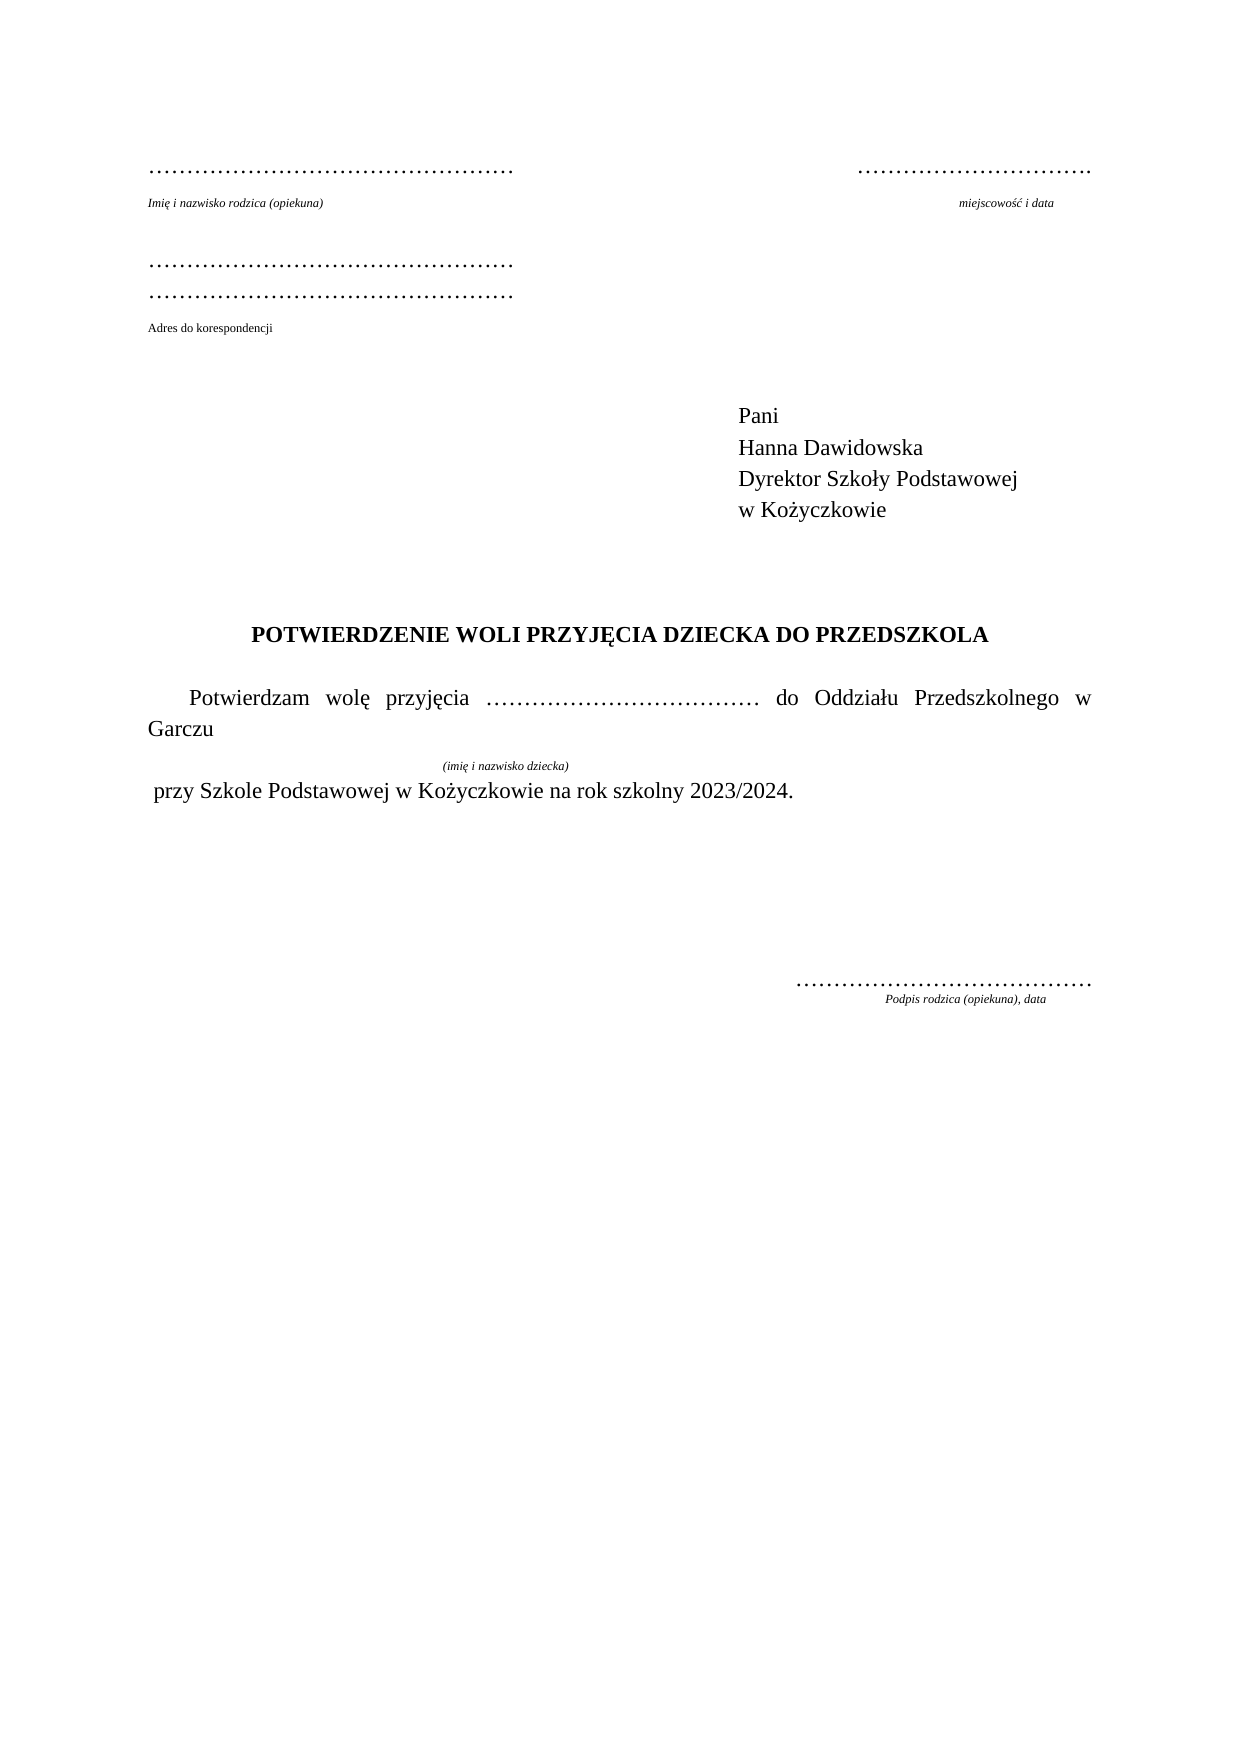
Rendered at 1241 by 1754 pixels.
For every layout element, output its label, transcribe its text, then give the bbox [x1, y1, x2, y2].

text przy Szkole Podstawowej w Kożyczkowie na rok szkolny 2023/2024. [148, 773, 1093, 804]
text Dyrektor Szkoły Podstawowej [738, 460, 1093, 491]
text Adres do korespondencji [148, 304, 1093, 335]
text Potwierdzam wolę przyjęcia ……………………………… do Oddziału Przedszkolnego w Garczu [148, 679, 1093, 741]
text (imię i nazwisko dziecka) [148, 741, 1093, 773]
text ………………………………………… …………………………. Imię i nazwisko rodzica (opiekuna) miejscowość i data [148, 148, 1093, 210]
text POTWIERDZENIE WOLI PRZYJĘCIA DZIECKA DO PRZEDSZKOLA [148, 616, 1093, 648]
text w Kożyczkowie [738, 491, 1093, 523]
text Pani [738, 398, 1093, 429]
text ………………………………… [148, 960, 1093, 991]
text Podpis rodzica (opiekuna), data [811, 991, 1093, 1006]
text ………………………………………… [148, 273, 1093, 304]
text Hanna Dawidowska [738, 429, 1093, 460]
text ………………………………………… [148, 241, 1093, 273]
